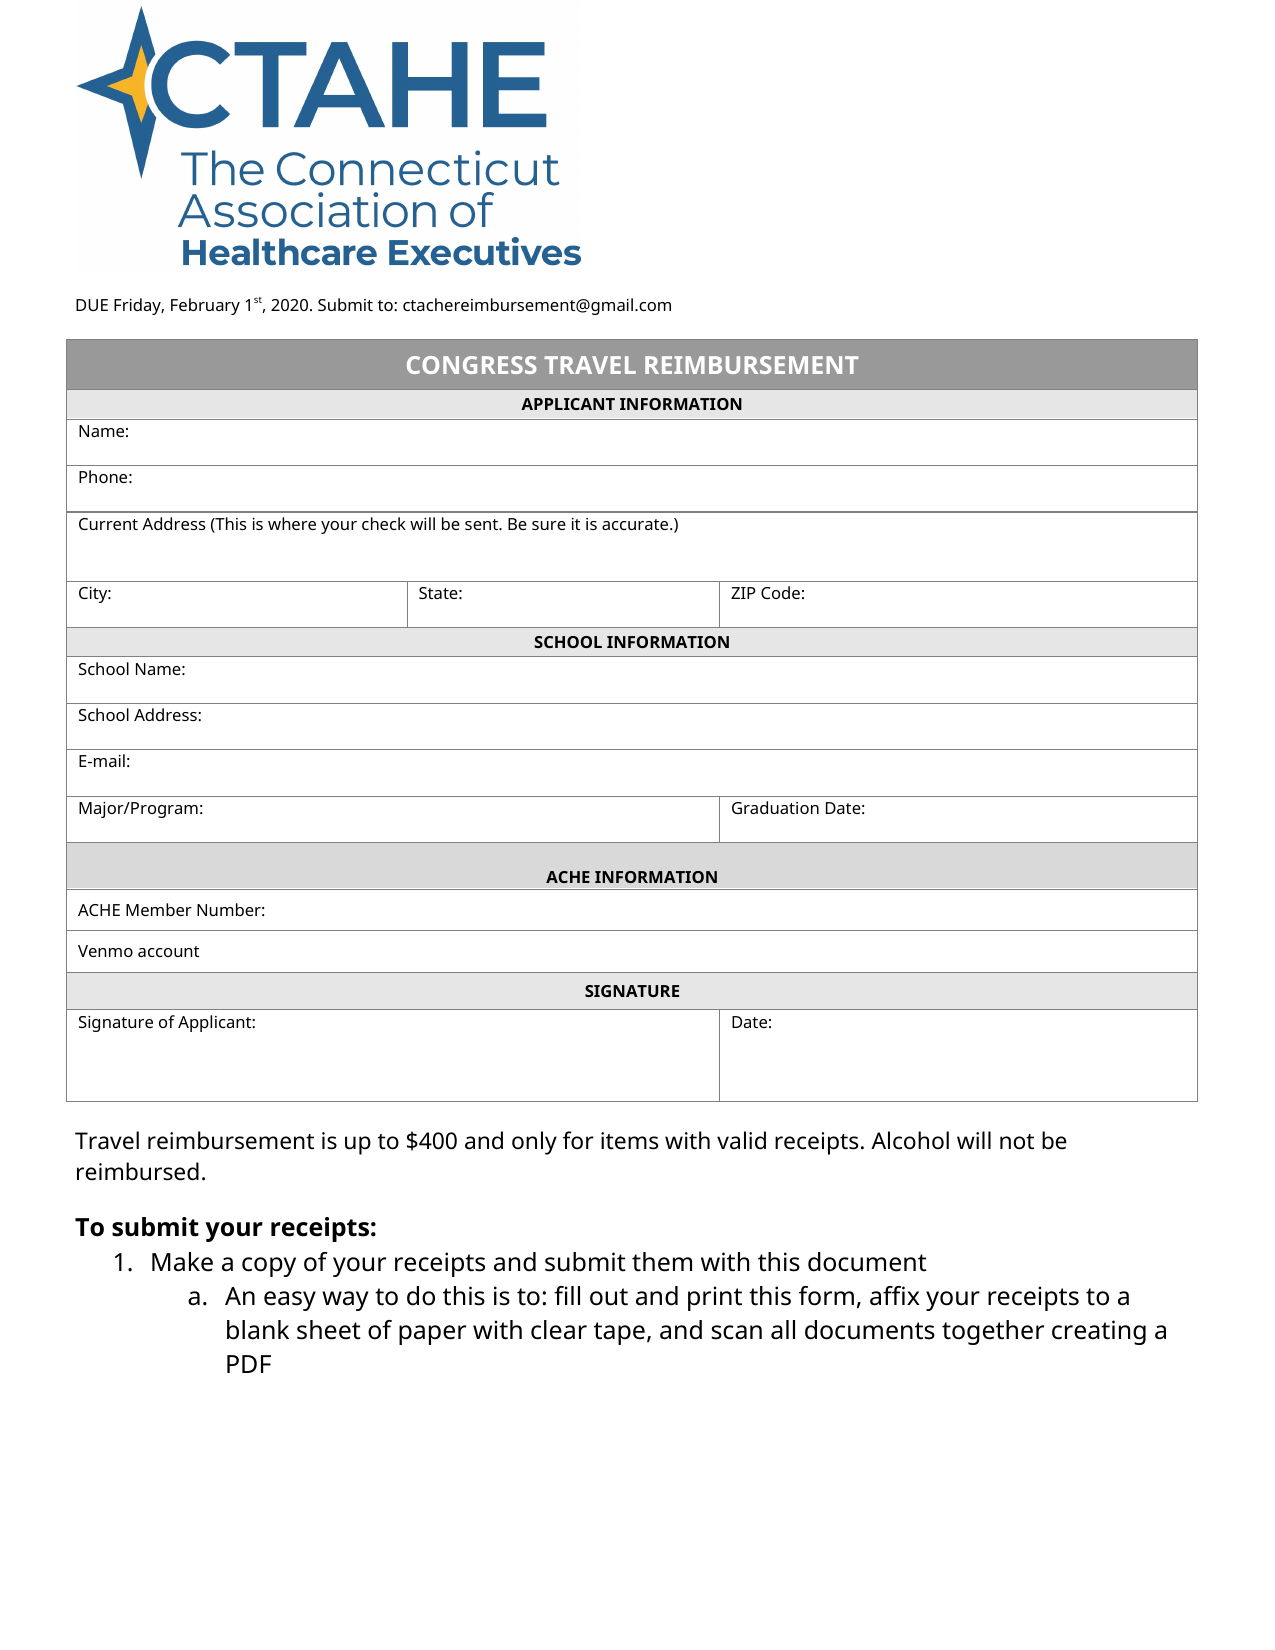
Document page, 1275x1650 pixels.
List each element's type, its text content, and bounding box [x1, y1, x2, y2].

table_cell Venmo account [67, 931, 1197, 972]
table_cell Graduation Date: [720, 797, 1197, 842]
text DUE Friday, February 1st, 2020. Submit to: ctachereimbursement@gmail.com [75, 294, 1200, 317]
table_cell APPLICANT INFORMATION [67, 390, 1197, 418]
table_cell ACHE Member Number: [67, 890, 1197, 930]
table_cell Name: [67, 420, 1197, 465]
table_cell School Address: [67, 704, 1197, 749]
list An easy way to do this is to: fill out and print this form, affix your receipts to a blank sheet of paper with clear tape, and scan all documents together creating a PDF [187, 1278, 1200, 1380]
text To submit your receipts: [75, 1210, 1200, 1244]
table_cell Signature of Applicant: [67, 1010, 719, 1101]
text Travel reimbursement is up to $400 and only for items with valid receipts. Alcohol will not be reimbursed. [75, 1125, 1200, 1187]
table_cell ZIP Code: [720, 582, 1197, 627]
table_cell Major/Program: [67, 797, 719, 842]
table_cell Date: [720, 1010, 1197, 1101]
picture [75, 0, 582, 272]
list Make a copy of your receipts and submit them with this document [112, 1244, 1200, 1278]
table_cell ACHE INFORMATION [67, 843, 1197, 888]
table_header CONGRESS TRAVEL REIMBURSEMENT [67, 340, 1197, 389]
table_cell SIGNATURE [67, 973, 1197, 1009]
table_cell State: [408, 582, 719, 627]
table_cell School Name: [67, 657, 1197, 703]
table_cell Phone: [67, 466, 1197, 511]
table_cell SCHOOL INFORMATION [67, 628, 1197, 656]
table_cell E-mail: [67, 750, 1197, 796]
table_cell Current Address (This is where your check will be sent. Be sure it is accurate.) [67, 513, 1197, 581]
table_cell City: [67, 582, 407, 627]
